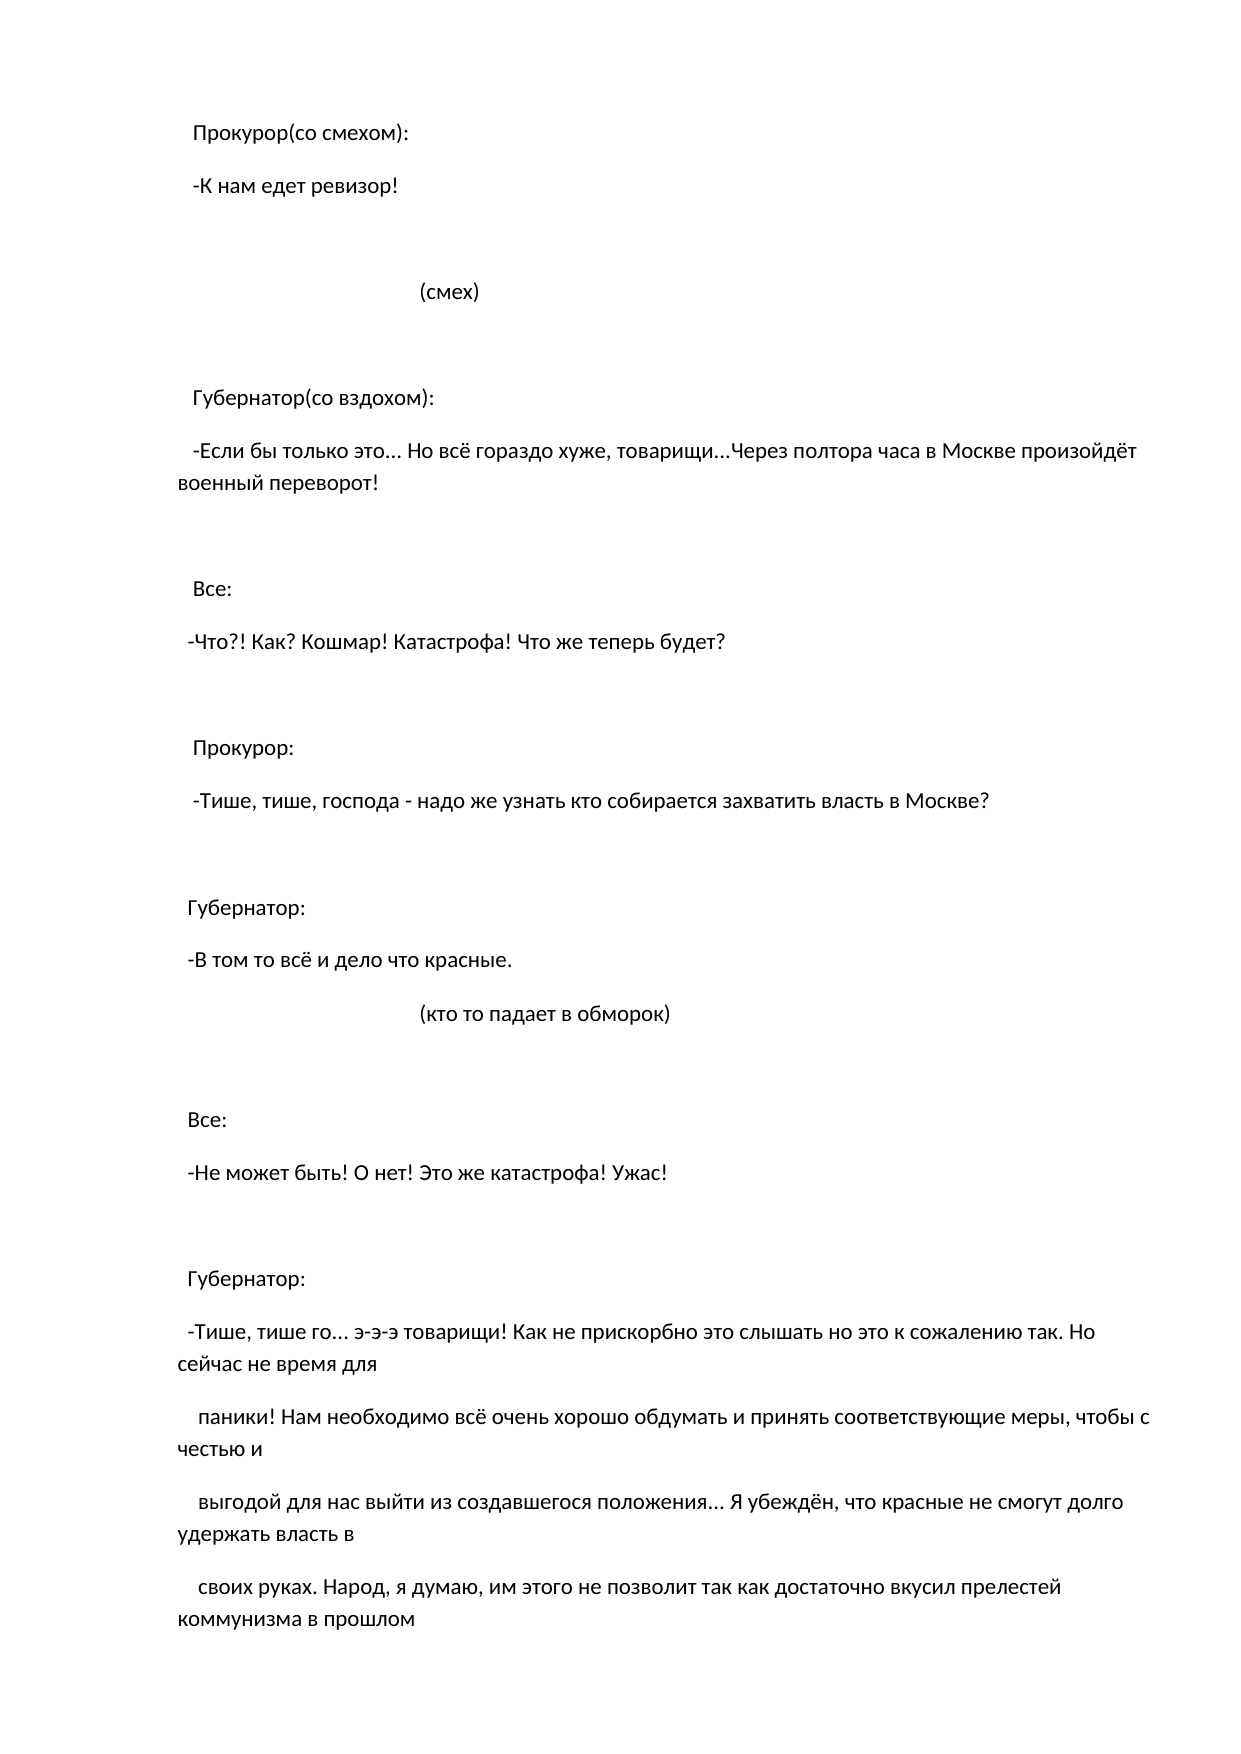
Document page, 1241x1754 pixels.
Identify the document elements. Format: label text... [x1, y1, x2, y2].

text -Что?! Как? Кошмар! Катастрофа! Что же теперь будет? [177, 627, 1152, 656]
text Все: [177, 1105, 1152, 1133]
text (смех) [177, 277, 1152, 305]
text Губернатор: [177, 893, 1152, 921]
text Все: [177, 574, 1152, 602]
text -Тише, тише го... э-э-э товарищи! Как не прискорбно это слышать но это к сожалению так. Но сейчас не время для [177, 1317, 1152, 1377]
text Прокурор: [177, 733, 1152, 762]
text -Не может быть! О нет! Это же катастрофа! Ужас! [177, 1158, 1152, 1186]
text -Если бы только это... Но всё гораздо хуже, товарищи...Через полтора часа в Москве произойдёт военный переворот! [177, 436, 1152, 496]
text -К нам едет ревизор! [177, 171, 1152, 199]
text своих руках. Народ, я думаю, им этого не позволит так как достаточно вкусил прелестей коммунизма в прошлом [177, 1572, 1152, 1633]
text (кто то падает в обморок) [177, 999, 1152, 1027]
text -В том то всё и дело что красные. [177, 946, 1152, 974]
text -Тише, тише, господа - надо же узнать кто собирается захватить власть в Москве? [177, 787, 1152, 814]
text выгодой для нас выйти из создавшегося положения... Я убеждён, что красные не смогут долго удержать власть в [177, 1487, 1152, 1547]
text Губернатор: [177, 1264, 1152, 1292]
text паники! Нам необходимо всё очень хорошо обдумать и принять соответствующие меры, чтобы с честью и [177, 1402, 1152, 1462]
text Прокурор(со смехом): [177, 118, 1152, 146]
text Губернатор(со вздохом): [177, 383, 1152, 411]
